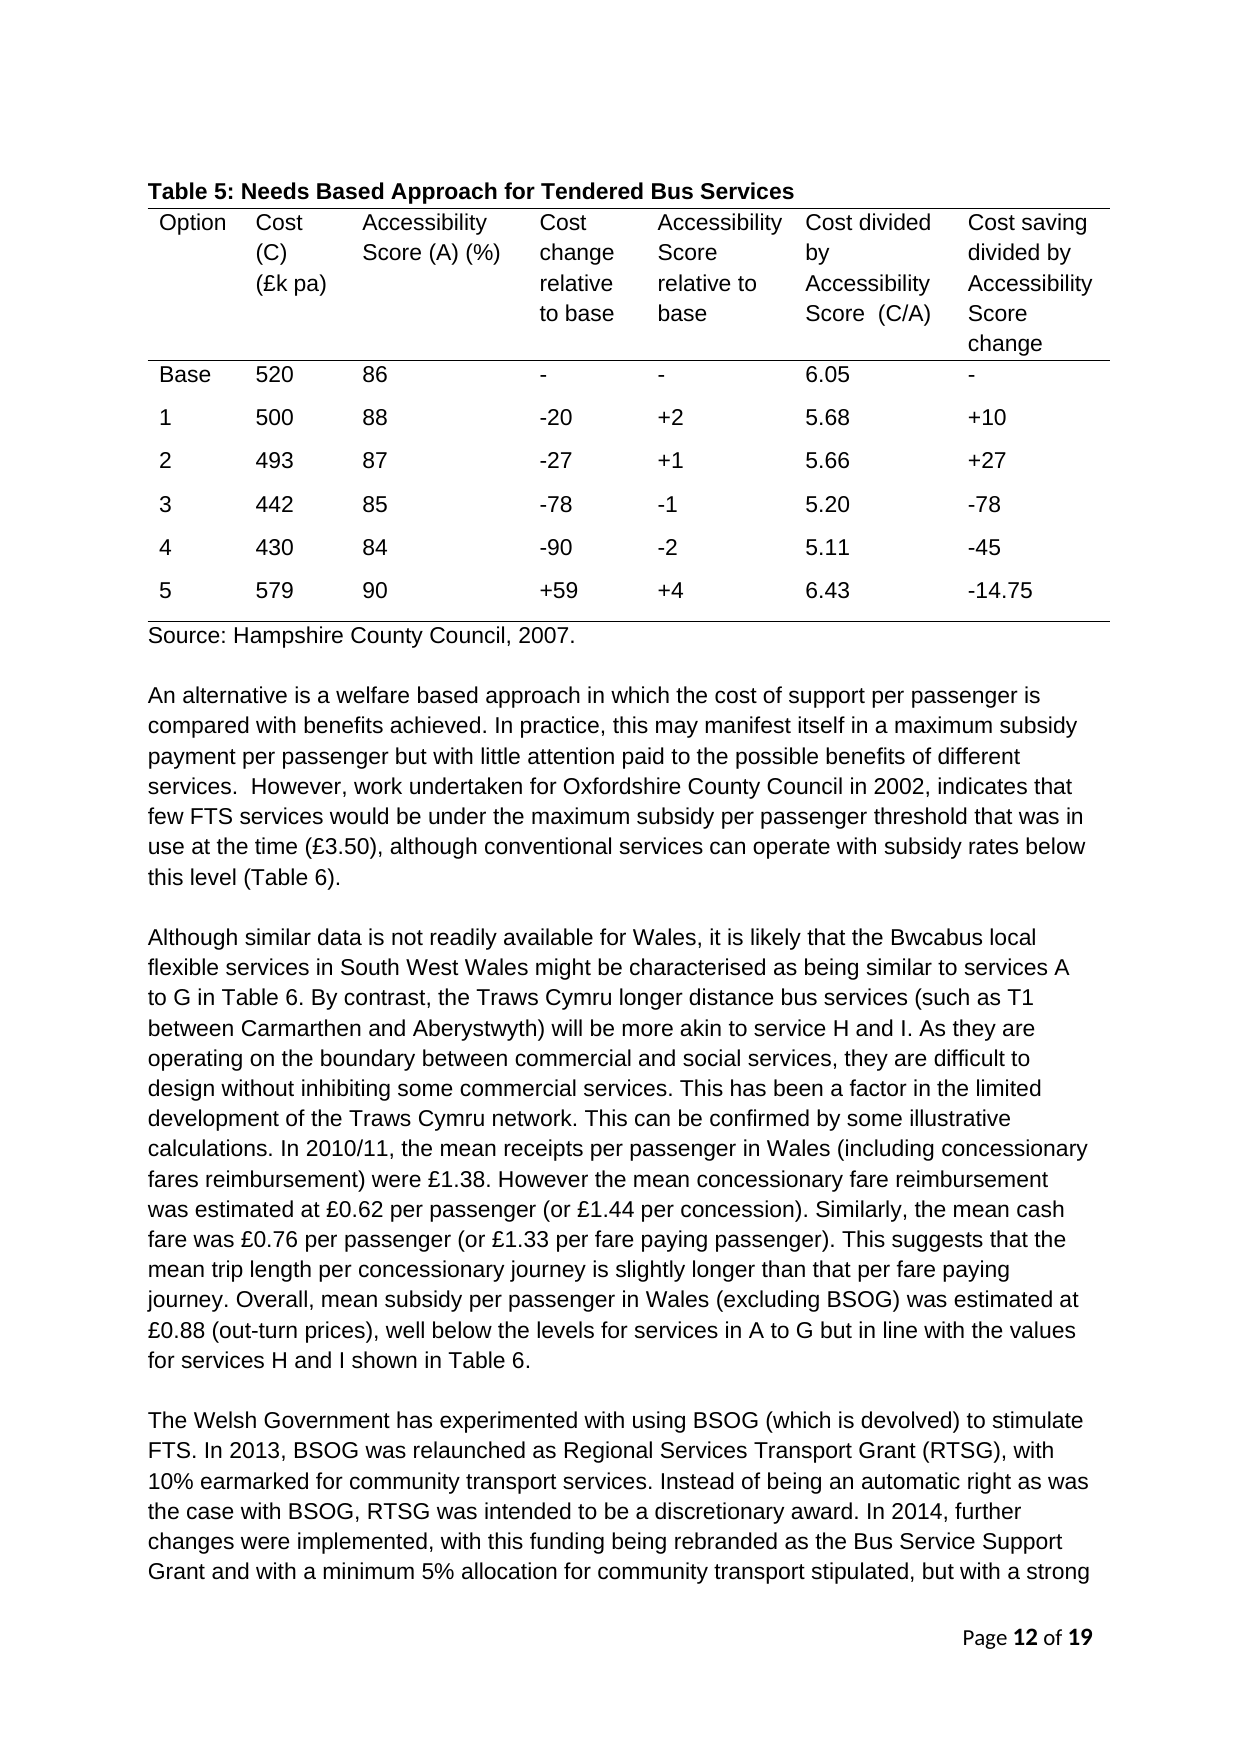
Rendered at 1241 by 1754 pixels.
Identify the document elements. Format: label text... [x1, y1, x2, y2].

table_cell -45 [956, 534, 1110, 577]
table_header Cost change relative to base [528, 209, 646, 360]
table_cell -78 [956, 491, 1110, 534]
table_cell 3 [148, 491, 244, 534]
text Source: Hampshire County Council, 2007. [148, 622, 1092, 648]
table_header Accessibility Score (A) (%) [351, 209, 528, 360]
table_cell +10 [956, 404, 1110, 447]
table_cell +4 [646, 578, 794, 621]
table_cell +2 [646, 404, 794, 447]
table_header Accessibility Score relative to base [646, 209, 794, 360]
table_cell 500 [244, 404, 351, 447]
table_cell 5.20 [794, 491, 956, 534]
table_cell 84 [351, 534, 528, 577]
text An alternative is a welfare based approach in which the cost of support per passenger is compared with benefits achieved. In practice, this may manifest itself in a maximum subsidy payment per passenger but with little attention paid to the possible benefits of different services. However, work undertaken for Oxfordshire County Council in 2002, indicates that few FTS services would be under the maximum subsidy per passenger threshold that was in use at the time (£3.50), although conventional services can operate with subsidy rates below this level (Table 6). [148, 682, 1092, 890]
table_cell 493 [244, 447, 351, 491]
table_cell 5 [148, 578, 244, 621]
table_cell 579 [244, 578, 351, 621]
table_cell 5.66 [794, 447, 956, 491]
table_cell 2 [148, 447, 244, 491]
table_header Option [148, 209, 244, 360]
table_cell 4 [148, 534, 244, 577]
table_cell +59 [528, 578, 646, 621]
table_cell - [646, 361, 794, 404]
table_cell -20 [528, 404, 646, 447]
table_cell -90 [528, 534, 646, 577]
text Although similar data is not readily available for Wales, it is likely that the Bwcabus local flexible services in South West Wales might be characterised as being similar to services A to G in Table 6. By contrast, the Traws Cymru longer distance bus services (such as T1 between Carmarthen and Aberystwyth) will be more akin to service H and I. As they are operating on the boundary between commercial and social services, they are difficult to design without inhibiting some commercial services. This has been a factor in the limited development of the Traws Cymru network. This can be confirmed by some illustrative calculations. In 2010/11, the mean receipts per passenger in Wales (including concessionary fares reimbursement) were £1.38. However the mean concessionary fare reimbursement was estimated at £0.62 per passenger (or £1.44 per concession). Similarly, the mean cash fare was £0.76 per passenger (or £1.33 per fare paying passenger). This suggests that the mean trip length per concessionary journey is slightly longer than that per fare paying journey. Overall, mean subsidy per passenger in Wales (excluding BSOG) was estimated at £0.88 (out-turn prices), well below the levels for services in A to G but in line with the values for services H and I shown in Table 6. [148, 924, 1092, 1373]
table_cell 5.11 [794, 534, 956, 577]
text Table 5: Needs Based Approach for Tendered Bus Services [148, 178, 1092, 204]
table_cell 90 [351, 578, 528, 621]
table_cell +1 [646, 447, 794, 491]
table_header Cost saving divided by Accessibility Score change [956, 209, 1110, 360]
table_cell 85 [351, 491, 528, 534]
table_cell 520 [244, 361, 351, 404]
table_cell 5.68 [794, 404, 956, 447]
table_cell - [528, 361, 646, 404]
table_cell -27 [528, 447, 646, 491]
table_cell Base [148, 361, 244, 404]
table_cell +27 [956, 447, 1110, 491]
table_cell 88 [351, 404, 528, 447]
table_header Cost divided by Accessibility Score (C/A) [794, 209, 956, 360]
table_cell 6.43 [794, 578, 956, 621]
table_cell 430 [244, 534, 351, 577]
table_cell -78 [528, 491, 646, 534]
table_header Cost (C) (£k pa) [244, 209, 351, 360]
table_cell 87 [351, 447, 528, 491]
table_cell -2 [646, 534, 794, 577]
table_cell 86 [351, 361, 528, 404]
table_cell 442 [244, 491, 351, 534]
table_cell -1 [646, 491, 794, 534]
table_cell 1 [148, 404, 244, 447]
table_cell - [956, 361, 1110, 404]
table_cell 6.05 [794, 361, 956, 404]
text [148, 1407, 1092, 1585]
table_cell -14.75 [956, 578, 1110, 621]
